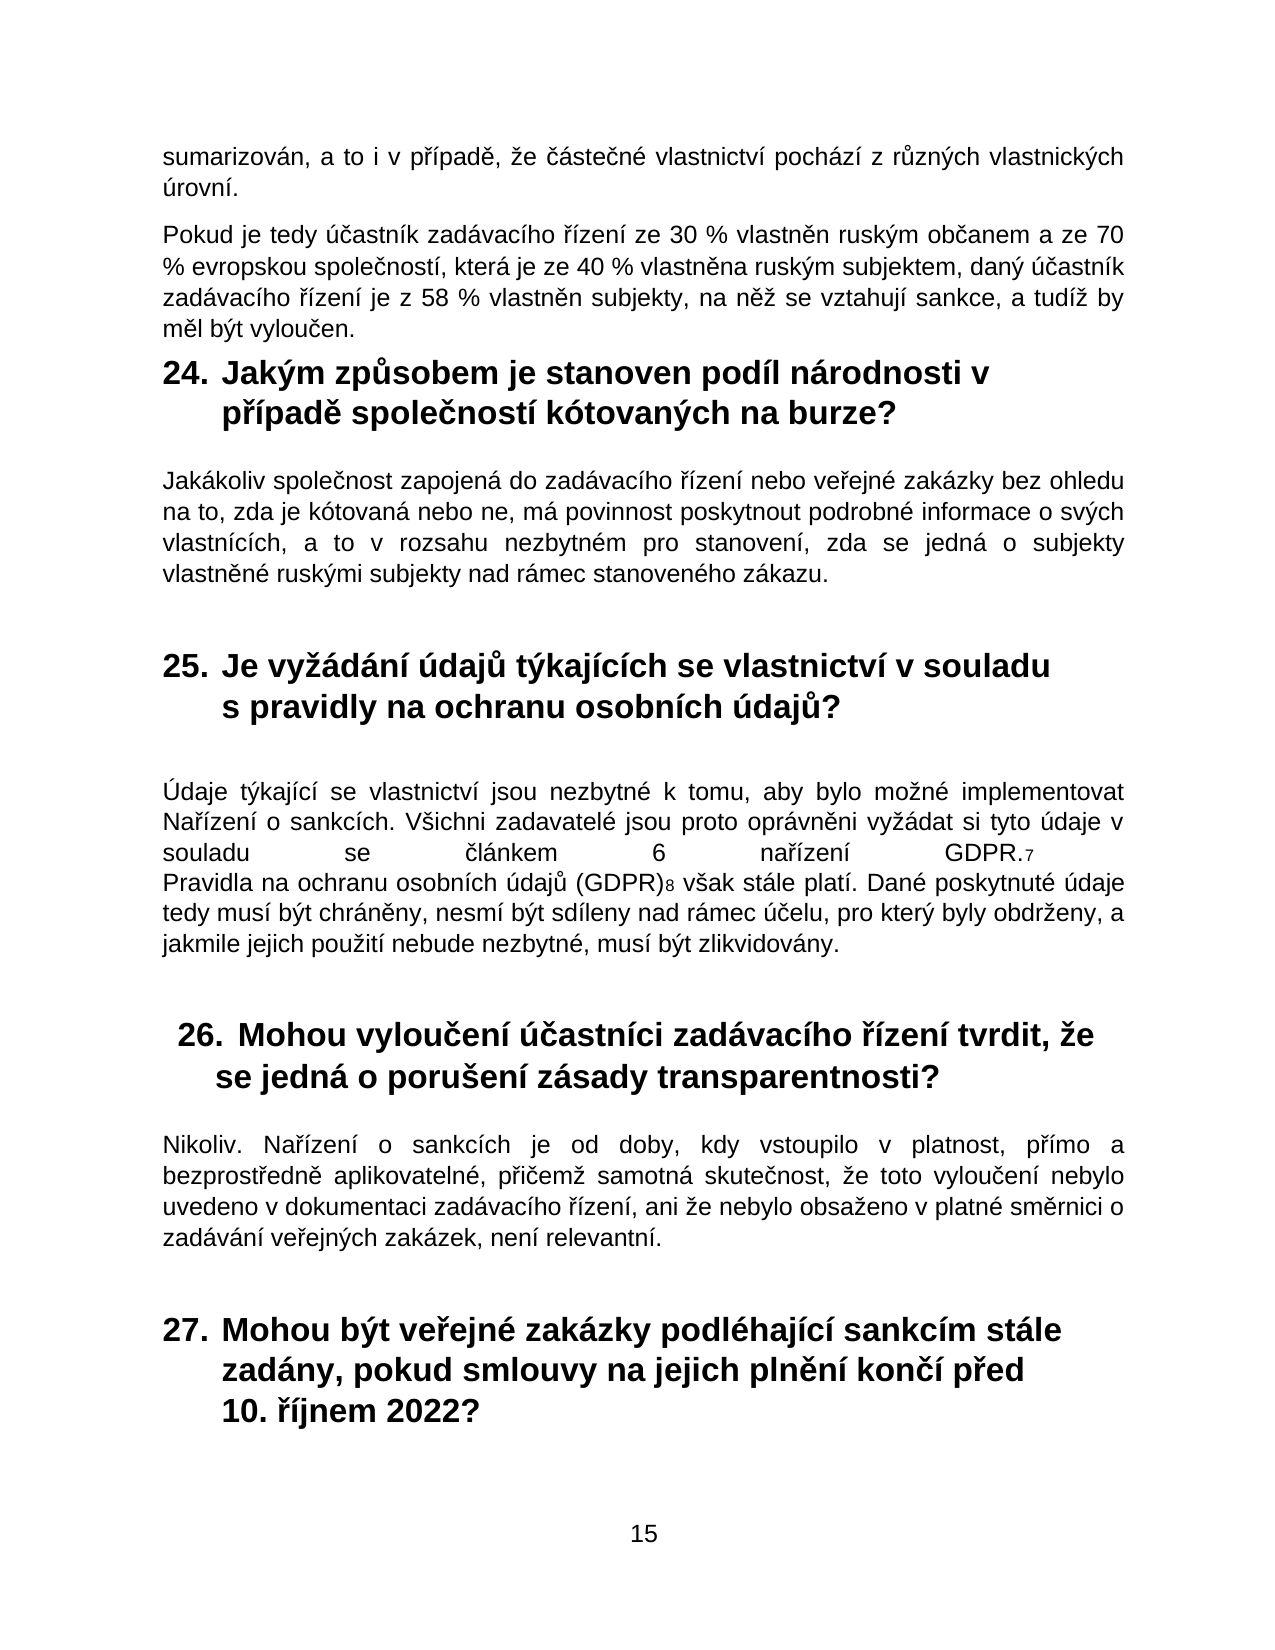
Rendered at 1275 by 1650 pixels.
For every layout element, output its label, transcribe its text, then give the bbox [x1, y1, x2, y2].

text Nikoliv. Nařízení o sankcích je od doby, kdy vstoupilo v platnost, přímo a bezprostředně aplikovatelné, přičemž samotná skutečnost, že toto vyloučení nebylo uvedeno v dokumentaci zadávacího řízení, ani že nebylo obsaženo v platné směrnici o zadávání veřejných zakázek, není relevantní. [162, 1130, 1126, 1252]
subtitle Mohou vyloučení účastníci zadávacího řízení tvrdit, že se jedná o porušení zásady transparentnosti? [177, 1016, 1104, 1095]
subtitle Je vyžádání údajů týkajících se vlastnictví v souladu s pravidly na ochranu osobních údajů? [162, 646, 1062, 726]
text Údaje týkající se vlastnictví jsou nezbytné k tomu, aby bylo možné implementovat Nařízení o sankcích. Všichni zadavatelé jsou proto oprávněni vyžádat si tyto údaje v souladu se článkem 6 nařízení GDPR.7 Pravidla na ochranu osobních údajů (GDPR)8 však stále platí. Dané poskytnuté údaje tedy musí být chráněny, nesmí být sdíleny nad rámec účelu, pro který byly obdrženy, a jakmile jejich použití nebude nezbytné, musí být zlikvidovány. [162, 777, 1126, 958]
subtitle Mohou být veřejné zakázky podléhající sankcím stále zadány, pokud smlouvy na jejich plnění končí před 10. říjnem 2022? [162, 1310, 1064, 1430]
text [162, 142, 1126, 201]
text Pokud je tedy účastník zadávacího řízení ze 30 % vlastněn ruským občanem a ze 70 % evropskou společností, která je ze 40 % vlastněna ruským subjektem, daný účastník zadávacího řízení je z 58 % vlastněn subjekty, na něž se vztahují sankce, a tudíž by měl být vyloučen. [162, 220, 1126, 342]
text Jakákoliv společnost zapojená do zadávacího řízení nebo veřejné zakázky bez ohledu na to, zda je kótovaná nebo ne, má povinnost poskytnout podrobné informace o svých vlastnících, a to v rozsahu nezbytném pro stanovení, zda se jedná o subjekty vlastněné ruskými subjekty nad rámec stanoveného zákazu. [162, 466, 1126, 588]
subtitle Jakým způsobem je stanoven podíl národnosti v případě společností kótovaných na burze? [162, 353, 1109, 432]
